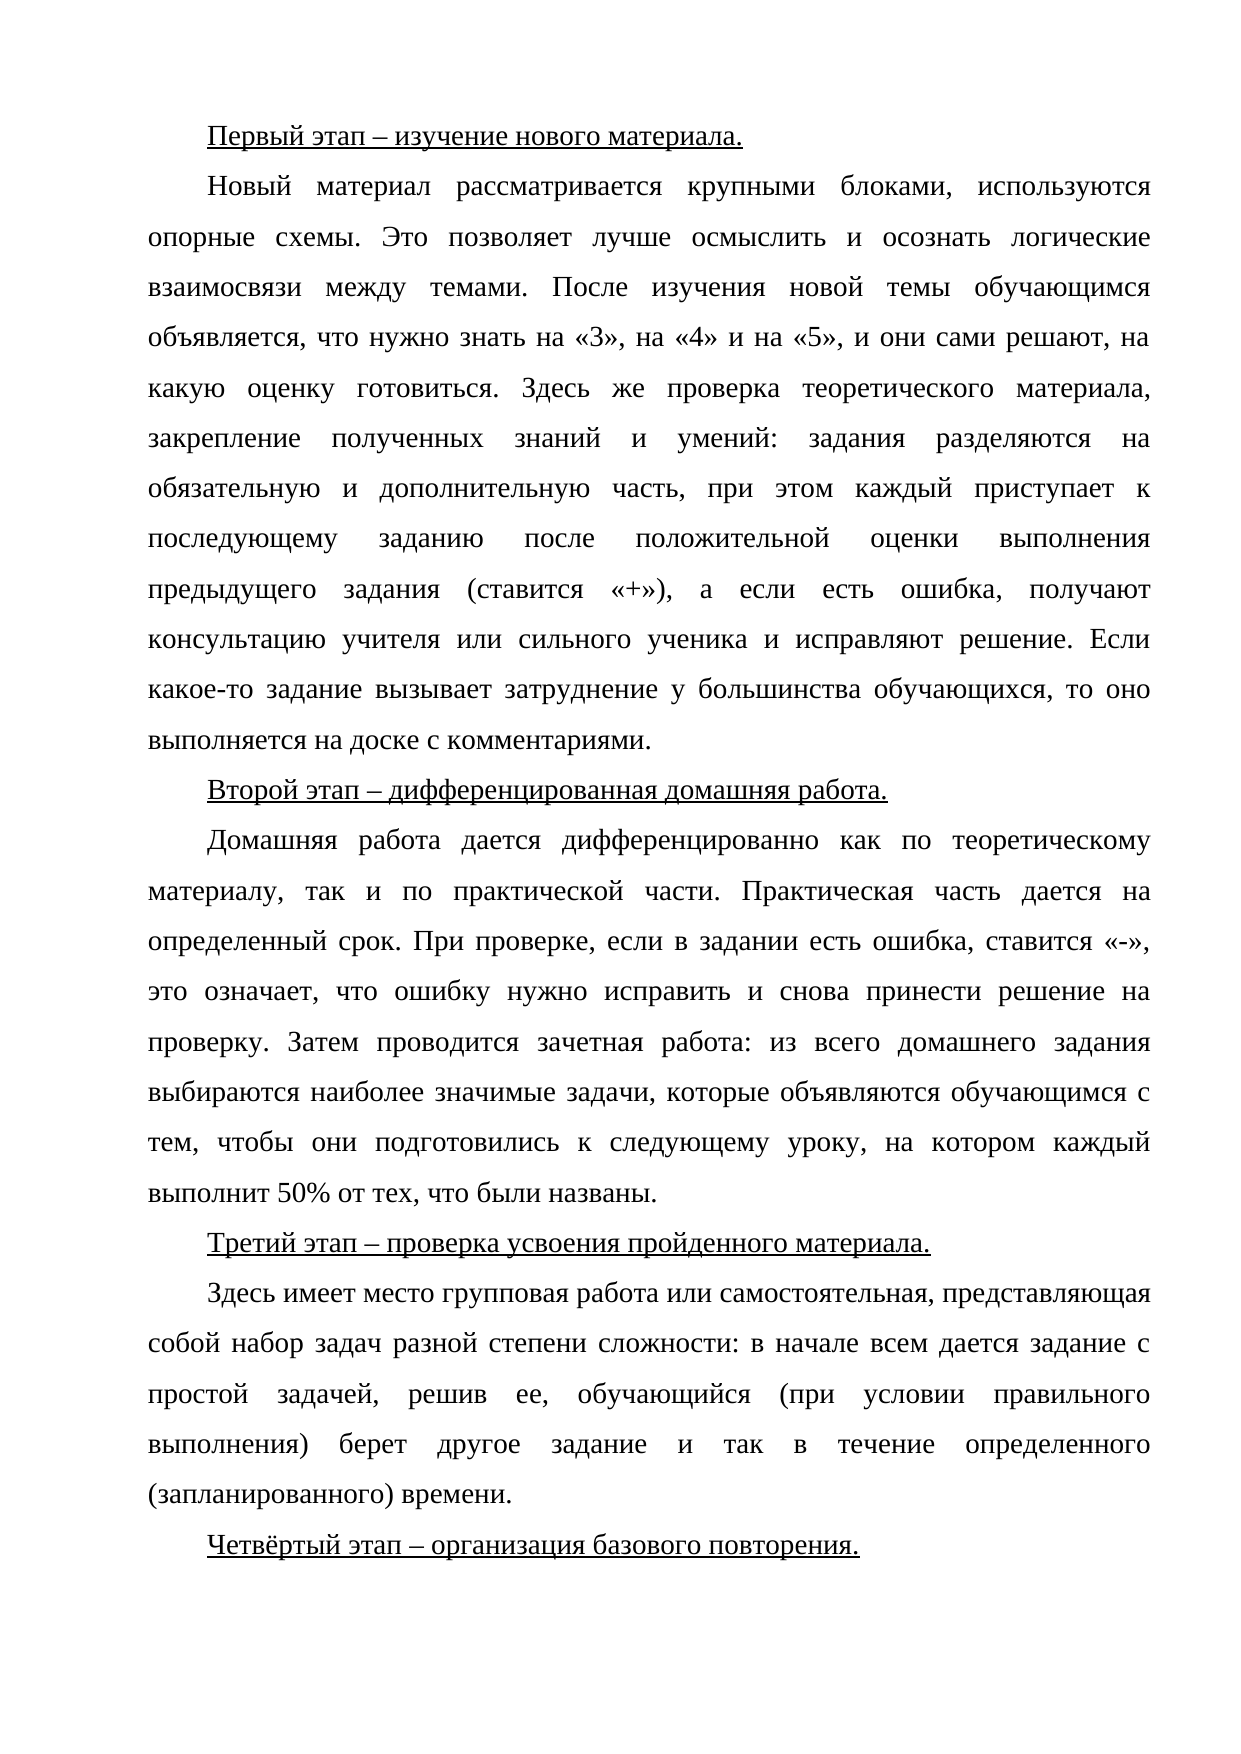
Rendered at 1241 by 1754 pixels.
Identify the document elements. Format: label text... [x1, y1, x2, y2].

text Новый материал рассматривается крупными блоками, используются опорные схемы. Это позволяет лучше осмыслить и осознать логические взаимосвязи между темами. После изучения новой темы обучающимся объявляется, что нужно знать на «3», на «4» и на «5», и они сами решают, на какую оценку готовиться. Здесь же проверка теоретического материала, закрепление полученных знаний и умений: задания разделяются на обязательную и дополнительную часть, при этом каждый приступает к последующему заданию после положительной оценки выполнения предыдущего задания (ставится «+»), а если есть ошибка, получают консультацию учителя или сильного ученика и исправляют решение. Если какое-то задание вызывает затруднение у большинства обучающихся, то оно выполняется на доске с комментариями. [148, 168, 1152, 755]
text Второй этап – дифференцированная домашняя работа. [148, 772, 1152, 806]
text Четвёртый этап – организация базового повторения. [148, 1527, 1152, 1560]
text Домашняя работа дается дифференцированно как по теоретическому материалу, так и по практической части. Практическая часть дается на определенный срок. При проверке, если в задании есть ошибка, ставится «-», это означает, что ошибку нужно исправить и снова принести решение на проверку. Затем проводится зачетная работа: из всего домашнего задания выбираются наиболее значимые задачи, которые объявляются обучающимся с тем, чтобы они подготовились к следующему уроку, на котором каждый выполнит 50% от тех, что были названы. [148, 822, 1152, 1208]
text Первый этап – изучение нового материала. [148, 118, 1152, 152]
text Здесь имеет место групповая работа или самостоятельная, представляющая собой набор задач разной степени сложности: в начале всем дается задание с простой задачей, решив ее, обучающийся (при условии правильного выполнения) берет другое задание и так в течение определенного (запланированного) времени. [148, 1275, 1152, 1510]
text Третий этап – проверка усвоения пройденного материала. [148, 1225, 1152, 1258]
